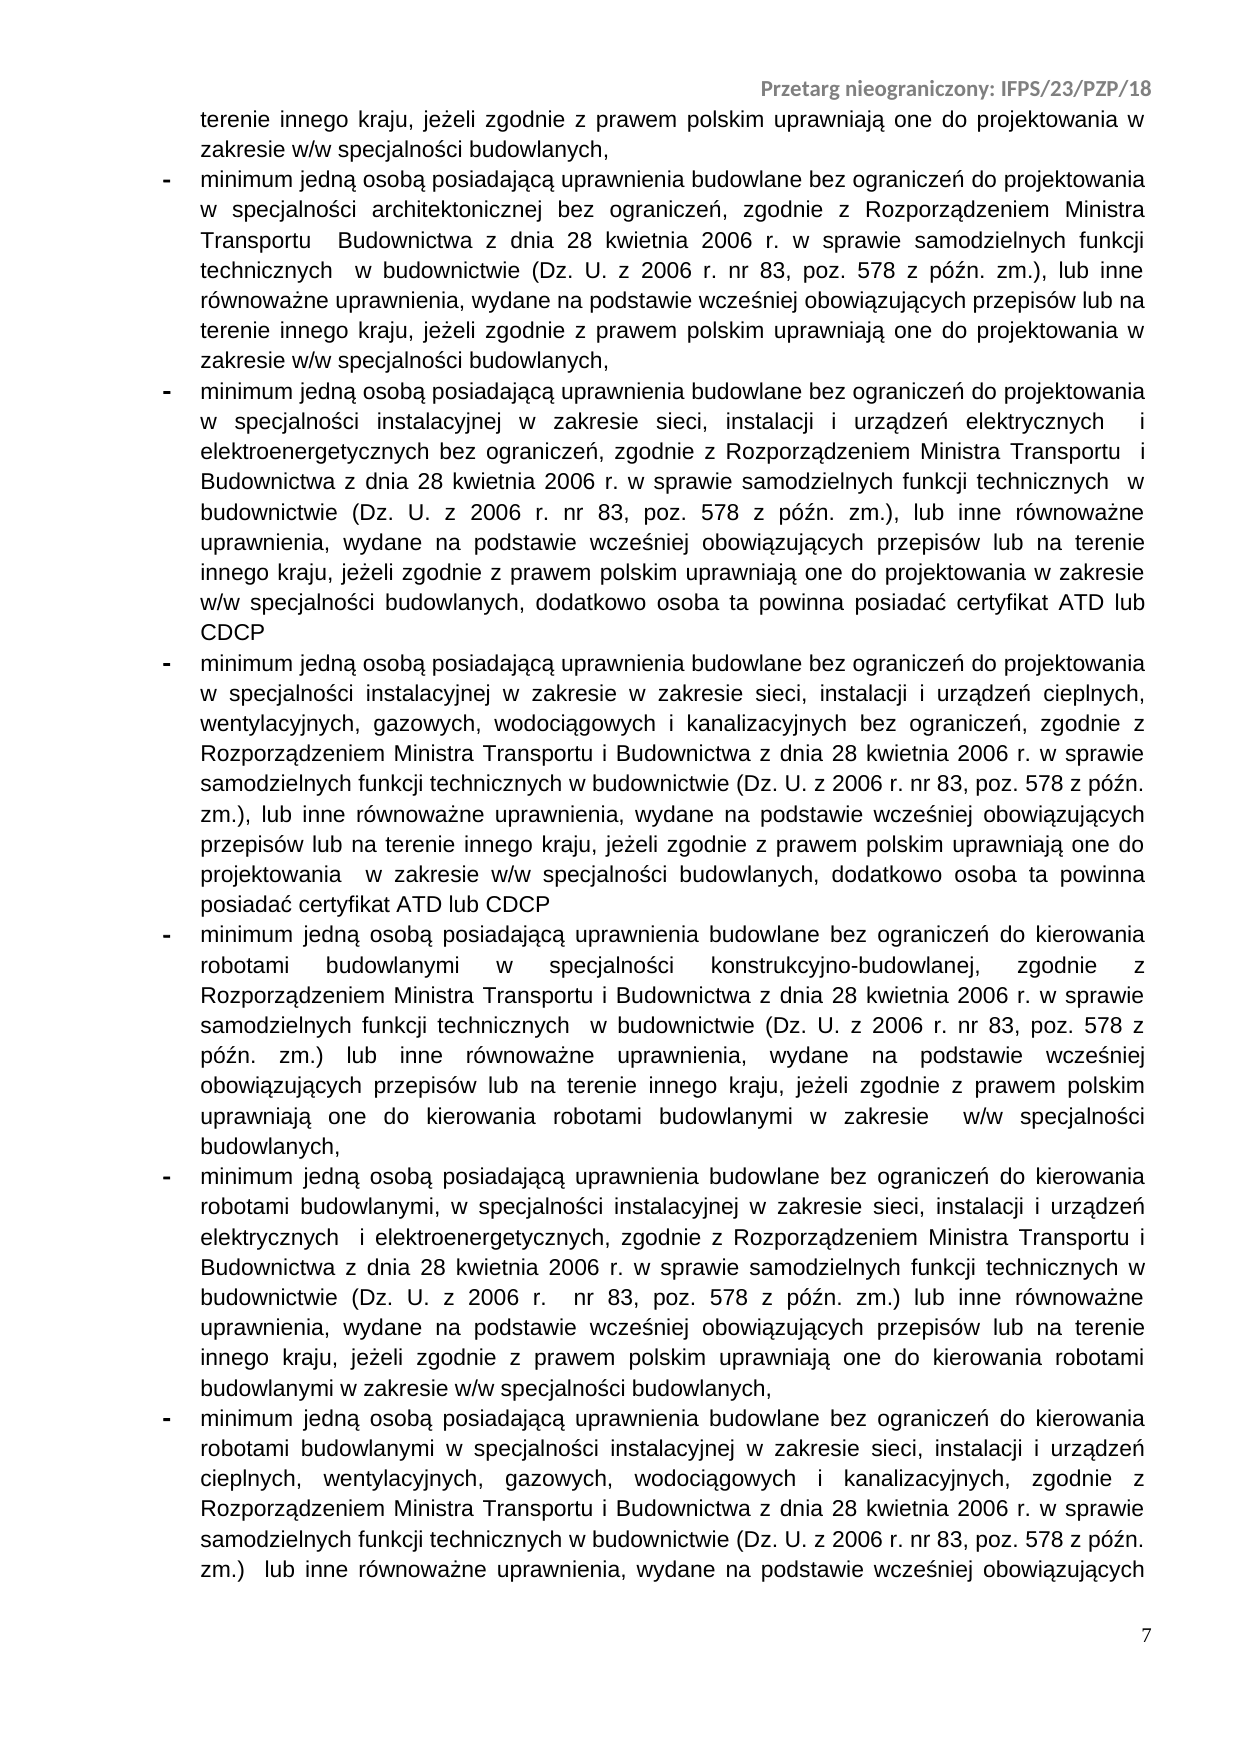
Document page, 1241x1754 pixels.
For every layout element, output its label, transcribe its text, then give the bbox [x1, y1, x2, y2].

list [163, 1405, 1146, 1582]
list minimum jedną osobą posiadającą uprawnienia budowlane bez ograniczeń do kierowania robotami budowlanymi w specjalności konstrukcyjno-budowlanej, zgodnie z Rozporządzeniem Ministra Transportu i Budownictwa z dnia 28 kwietnia 2006 r. w sprawie samodzielnych funkcji technicznych w budownictwie (Dz. U. z 2006 r. nr 83, poz. 578 z późn. zm.) lub inne równoważne uprawnienia, wydane na podstawie wcześniej obowiązujących przepisów lub na terenie innego kraju, jeżeli zgodnie z prawem polskim uprawniają one do kierowania robotami budowlanymi w zakresie w/w specjalności budowlanych, [163, 921, 1146, 1159]
list minimum jedną osobą posiadającą uprawnienia budowlane bez ograniczeń do projektowania w specjalności architektonicznej bez ograniczeń, zgodnie z Rozporządzeniem Ministra Transportu Budownictwa z dnia 28 kwietnia 2006 r. w sprawie samodzielnych funkcji technicznych w budownictwie (Dz. U. z 2006 r. nr 83, poz. 578 z późn. zm.), lub inne równoważne uprawnienia, wydane na podstawie wcześniej obowiązujących przepisów lub na terenie innego kraju, jeżeli zgodnie z prawem polskim uprawniają one do projektowania w zakresie w/w specjalności budowlanych, [163, 166, 1146, 374]
list minimum jedną osobą posiadającą uprawnienia budowlane bez ograniczeń do projektowania w specjalności instalacyjnej w zakresie sieci, instalacji i urządzeń elektrycznych i elektroenergetycznych bez ograniczeń, zgodnie z Rozporządzeniem Ministra Transportu i Budownictwa z dnia 28 kwietnia 2006 r. w sprawie samodzielnych funkcji technicznych w budownictwie (Dz. U. z 2006 r. nr 83, poz. 578 z późn. zm.), lub inne równoważne uprawnienia, wydane na podstawie wcześniej obowiązujących przepisów lub na terenie innego kraju, jeżeli zgodnie z prawem polskim uprawniają one do projektowania w zakresie w/w specjalności budowlanych, dodatkowo osoba ta powinna posiadać certyfikat ATD lub CDCP [163, 378, 1146, 646]
list minimum jedną osobą posiadającą uprawnienia budowlane bez ograniczeń do projektowania w specjalności instalacyjnej w zakresie w zakresie sieci, instalacji i urządzeń cieplnych, wentylacyjnych, gazowych, wodociągowych i kanalizacyjnych bez ograniczeń, zgodnie z Rozporządzeniem Ministra Transportu i Budownictwa z dnia 28 kwietnia 2006 r. w sprawie samodzielnych funkcji technicznych w budownictwie (Dz. U. z 2006 r. nr 83, poz. 578 z późn. zm.), lub inne równoważne uprawnienia, wydane na podstawie wcześniej obowiązujących przepisów lub na terenie innego kraju, jeżeli zgodnie z prawem polskim uprawniają one do projektowania w zakresie w/w specjalności budowlanych, dodatkowo osoba ta powinna posiadać certyfikat ATD lub CDCP [163, 649, 1146, 917]
list minimum jedną osobą posiadającą uprawnienia budowlane bez ograniczeń do kierowania robotami budowlanymi, w specjalności instalacyjnej w zakresie sieci, instalacji i urządzeń elektrycznych i elektroenergetycznych, zgodnie z Rozporządzeniem Ministra Transportu i Budownictwa z dnia 28 kwietnia 2006 r. w sprawie samodzielnych funkcji technicznych w budownictwie (Dz. U. z 2006 r. nr 83, poz. 578 z późn. zm.) lub inne równoważne uprawnienia, wydane na podstawie wcześniej obowiązujących przepisów lub na terenie innego kraju, jeżeli zgodnie z prawem polskim uprawniają one do kierowania robotami budowlanymi w zakresie w/w specjalności budowlanych, [163, 1163, 1146, 1401]
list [163, 106, 1146, 162]
